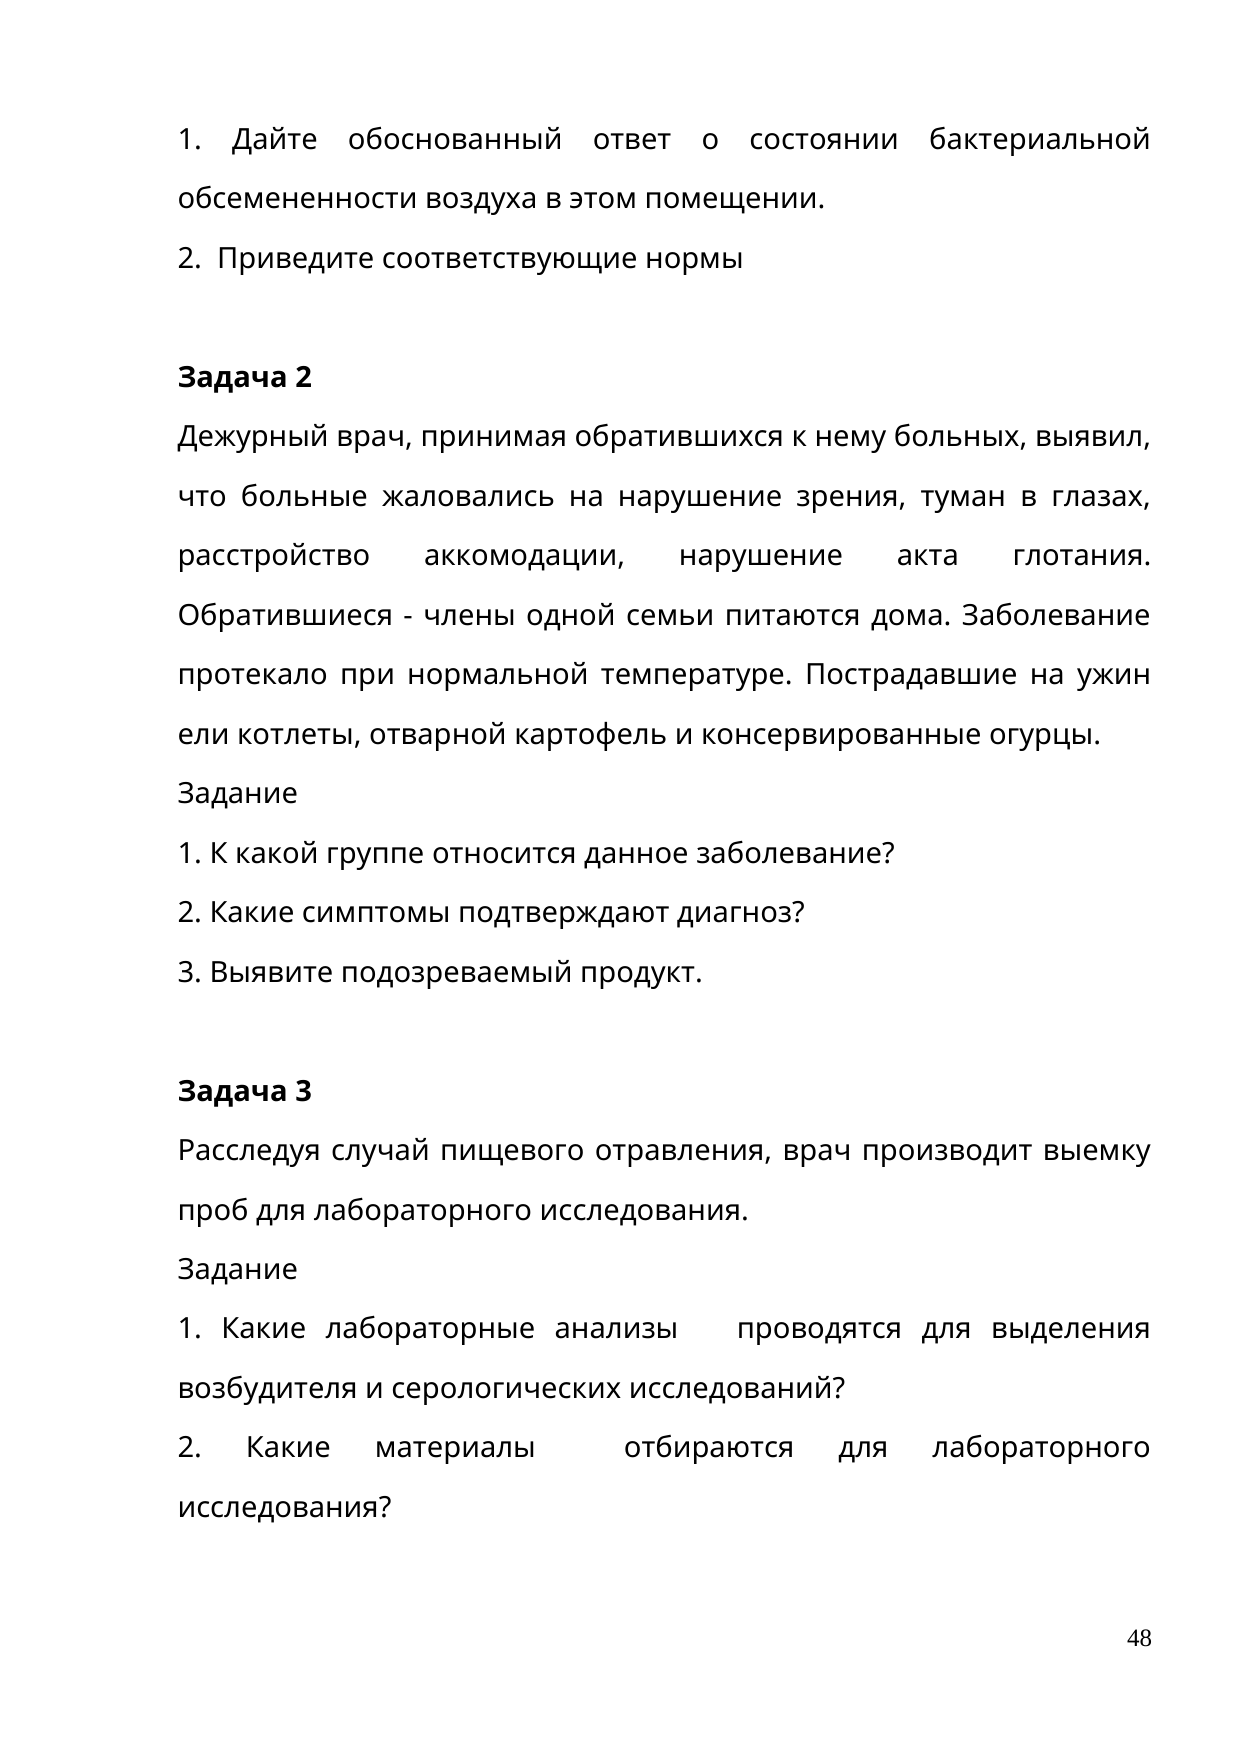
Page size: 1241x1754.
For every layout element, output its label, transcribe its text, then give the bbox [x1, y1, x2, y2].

text 2. Приведите соответствующие нормы [177, 237, 1152, 277]
text Задание [177, 772, 1152, 812]
text 3. Выявите подозреваемый продукт. [177, 951, 1152, 991]
text 1. Дайте обоснованный ответ о состоянии бактериальной обсемененности воздуха в этом помещении. [177, 118, 1152, 217]
text Задача 3 [177, 1070, 1152, 1109]
text Дежурный врач, принимая обратившихся к нему больных, выявил, что больные жаловались на нарушение зрения, туман в глазах, расстройство аккомодации, нарушение акта глотания. Обратившиеся - члены одной семьи питаются дома. Заболевание протекало при нормальной температуре. Пострадавшие на ужин ели котлеты, отварной картофель и консервированные огурцы. [177, 416, 1152, 753]
text Задание [177, 1248, 1152, 1288]
text 2. Какие материалы отбираются для лабораторного исследования? [177, 1427, 1152, 1526]
text 1. Какие лабораторные анализы проводятся для выделения возбудителя и серологических исследований? [177, 1308, 1152, 1407]
text 1. К какой группе относится данное заболевание? [177, 832, 1152, 872]
text Расследуя случай пищевого отравления, врач производит выемку проб для лабораторного исследования. [177, 1129, 1152, 1228]
text 2. Какие симптомы подтверждают диагноз? [177, 891, 1152, 931]
text Задача 2 [177, 356, 1152, 396]
